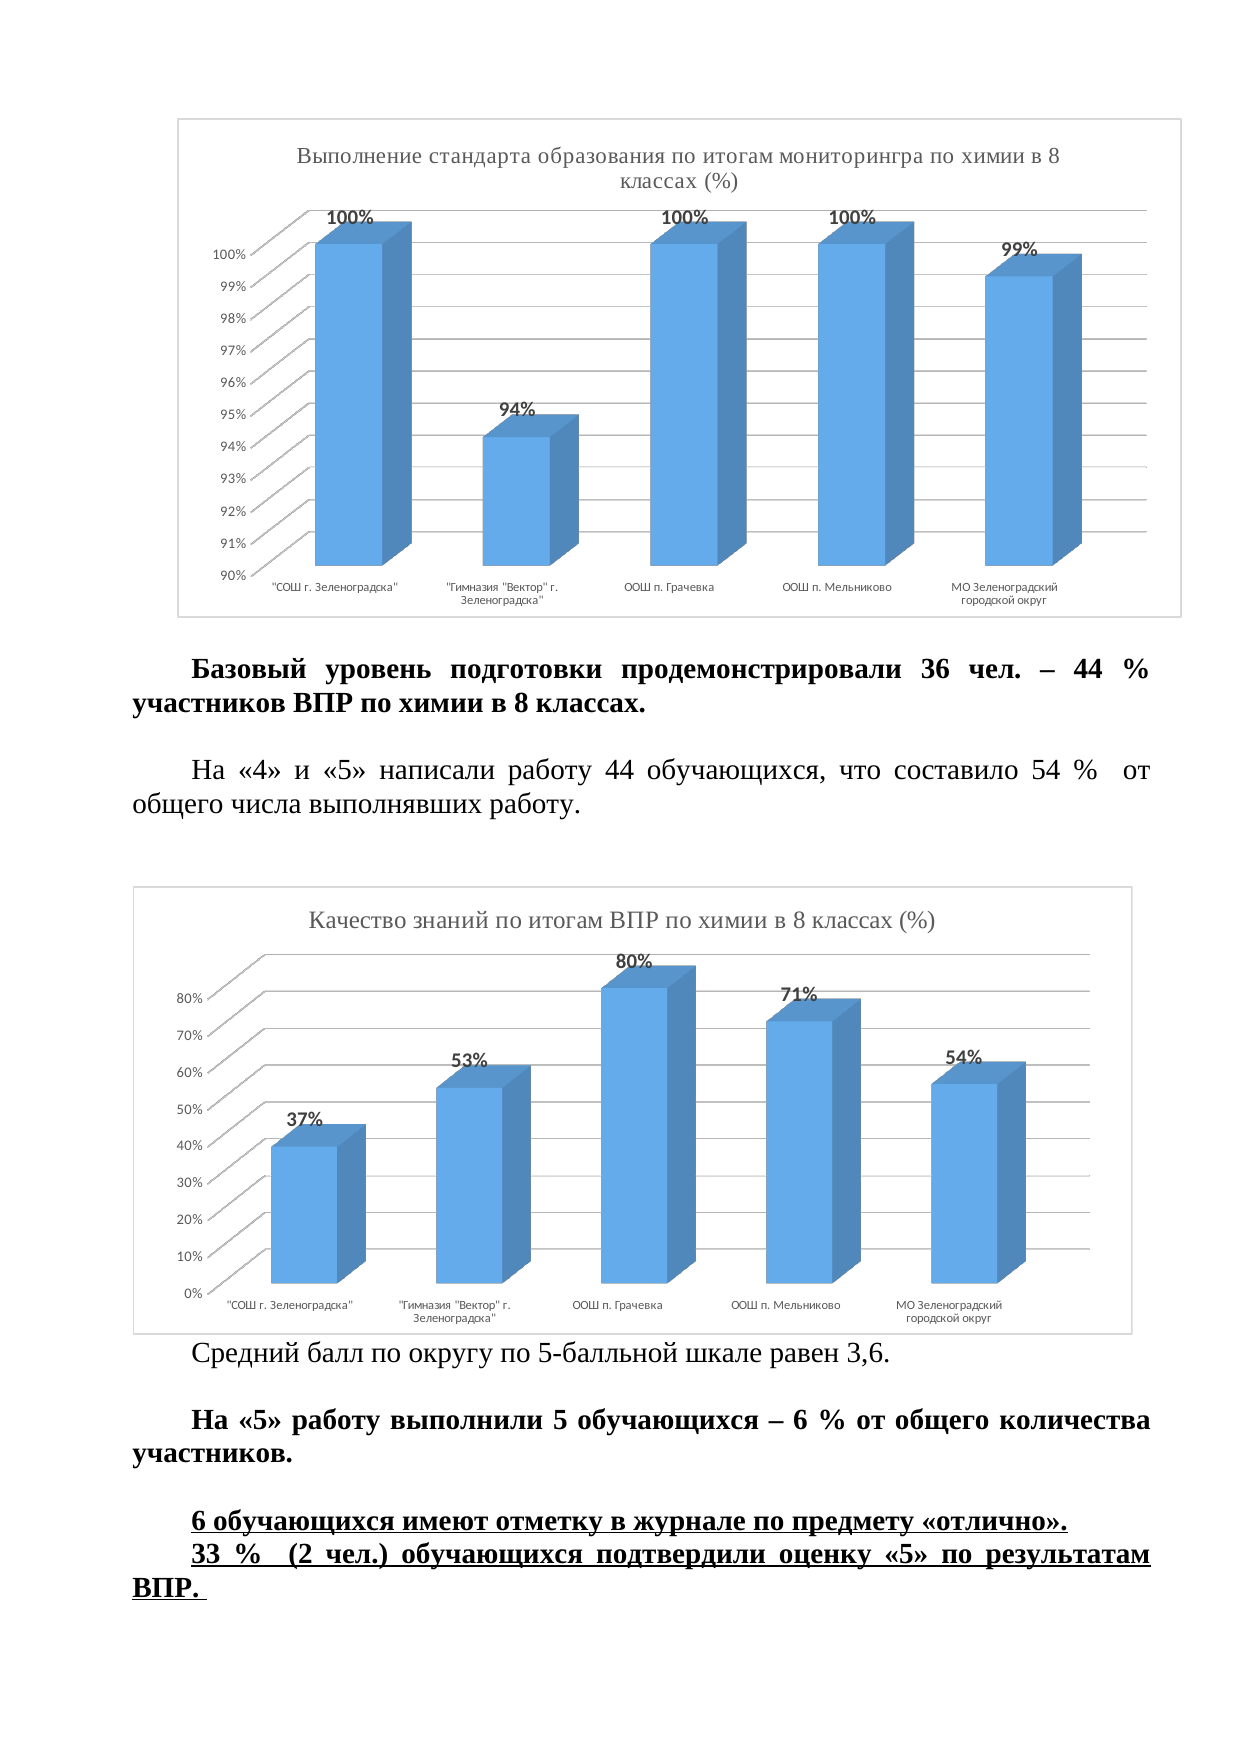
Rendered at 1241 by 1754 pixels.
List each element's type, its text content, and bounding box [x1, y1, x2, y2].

text На «5» работу выполнили 5 обучающихся – 6 % от общего количества участников. [132, 1402, 1152, 1469]
text На «4» и «5» написали работу 44 обучающихся, что составило 54 % от общего числа выполнявших работу. [132, 752, 1152, 819]
text 6 обучающихся имеют отметку в журнале по предмету «отлично». [132, 1503, 1152, 1536]
text Базовый уровень подготовки продемонстрировали 36 чел. – 44 % участников ВПР по химии в 8 классах. [132, 652, 1152, 719]
text Средний балл по округу по 5-балльной шкале равен 3,6. [132, 1335, 1152, 1368]
text 33 % (2 чел.) обучающихся подтвердили оценку «5» по результатам ВПР. [132, 1536, 1152, 1603]
